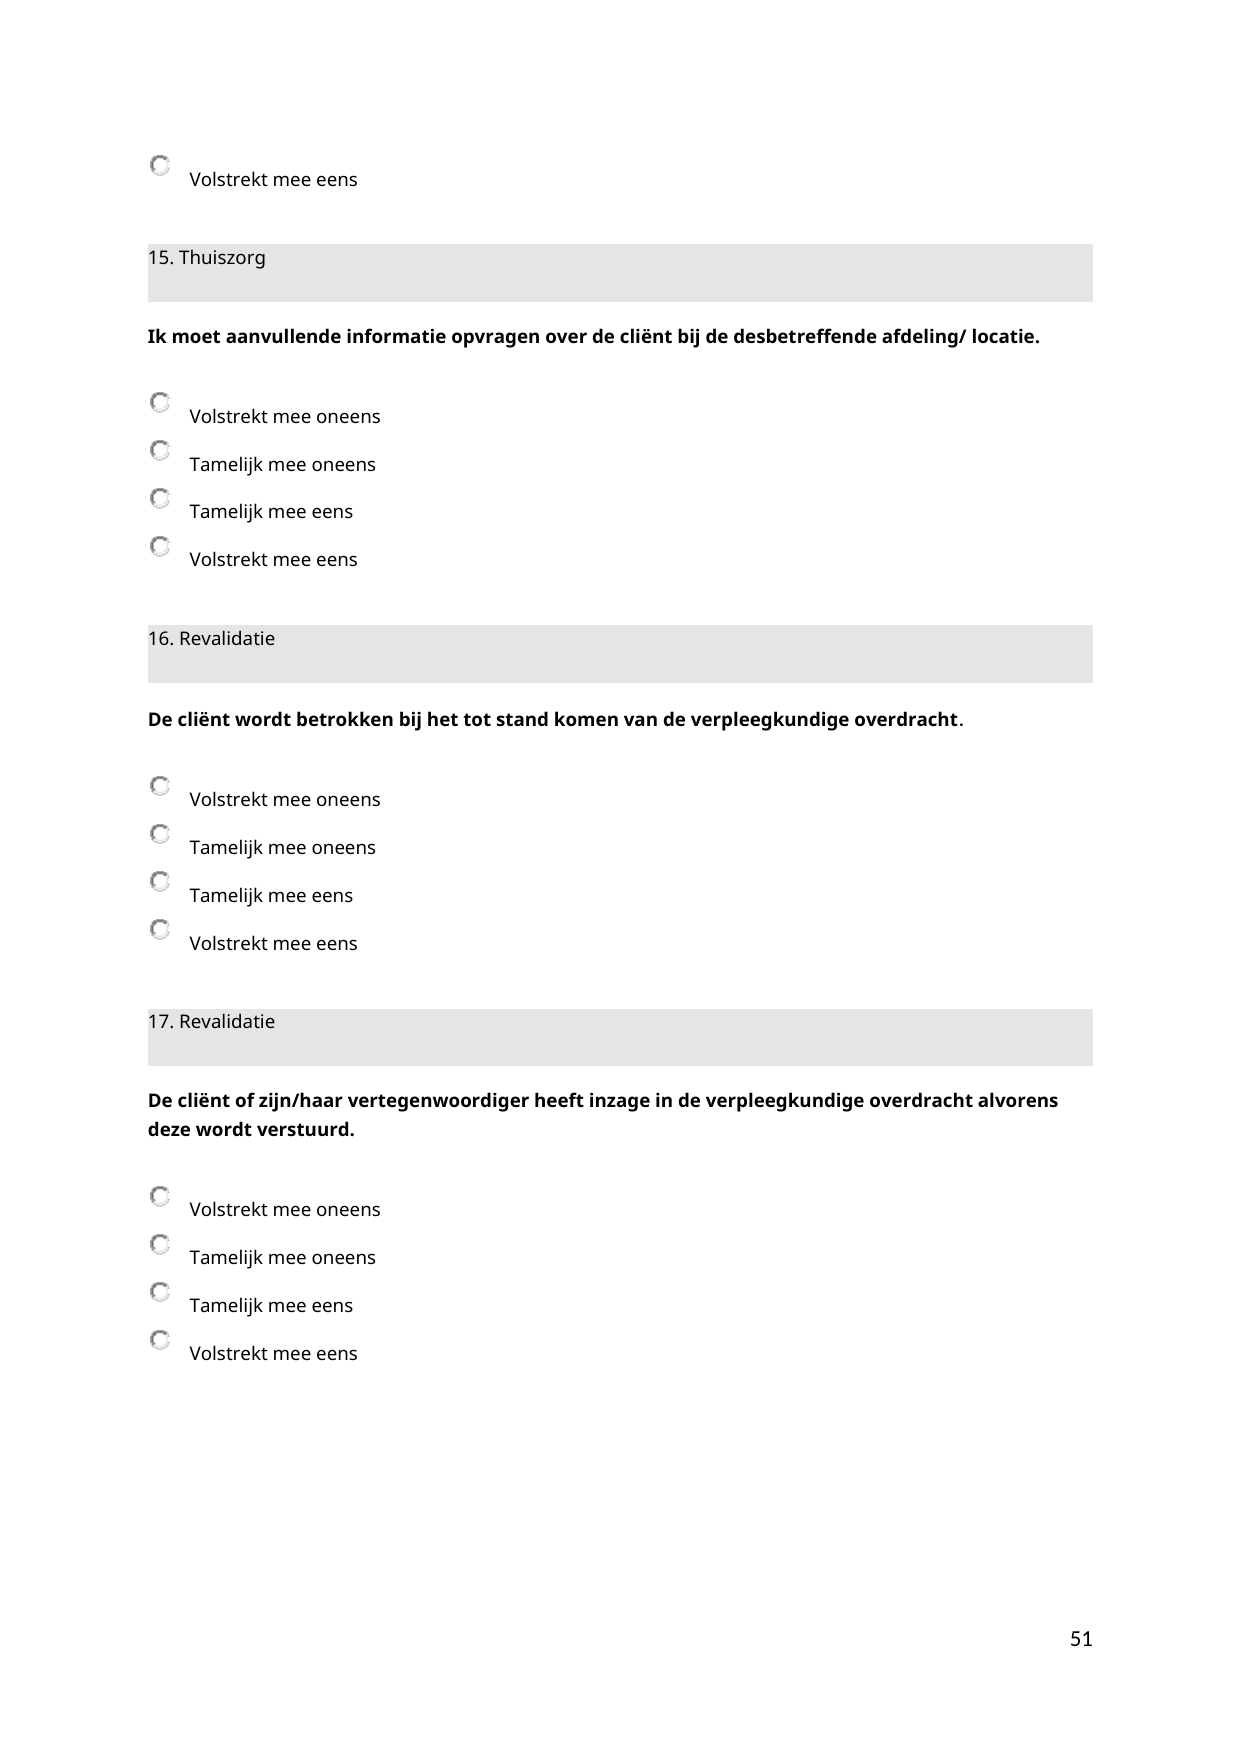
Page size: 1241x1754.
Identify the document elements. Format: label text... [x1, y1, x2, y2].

text Ik moet aanvullende informatie opvragen over de cliënt bij de desbetreffende afdeling/ locatie. Volstrekt mee oneens Tamelijk mee oneens Tamelijk mee eens Volstrekt mee eens [148, 323, 1093, 604]
text 15. Thuiszorg [148, 244, 1093, 302]
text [148, 148, 1093, 223]
text De cliënt of zijn/haar vertegenwoordiger heeft inzage in de verpleegkundige overdracht alvorens deze wordt verstuurd. Volstrekt mee oneens Tamelijk mee oneens Tamelijk mee eens Volstrekt mee eens [148, 1087, 1093, 1427]
text 16. Revalidatie [148, 625, 1093, 683]
text De cliënt wordt betrokken bij het tot stand komen van de verpleegkundige overdracht. Volstrekt mee oneens Tamelijk mee oneens Tamelijk mee eens Volstrekt mee eens [148, 704, 1093, 988]
text 17. Revalidatie [148, 1009, 1093, 1066]
